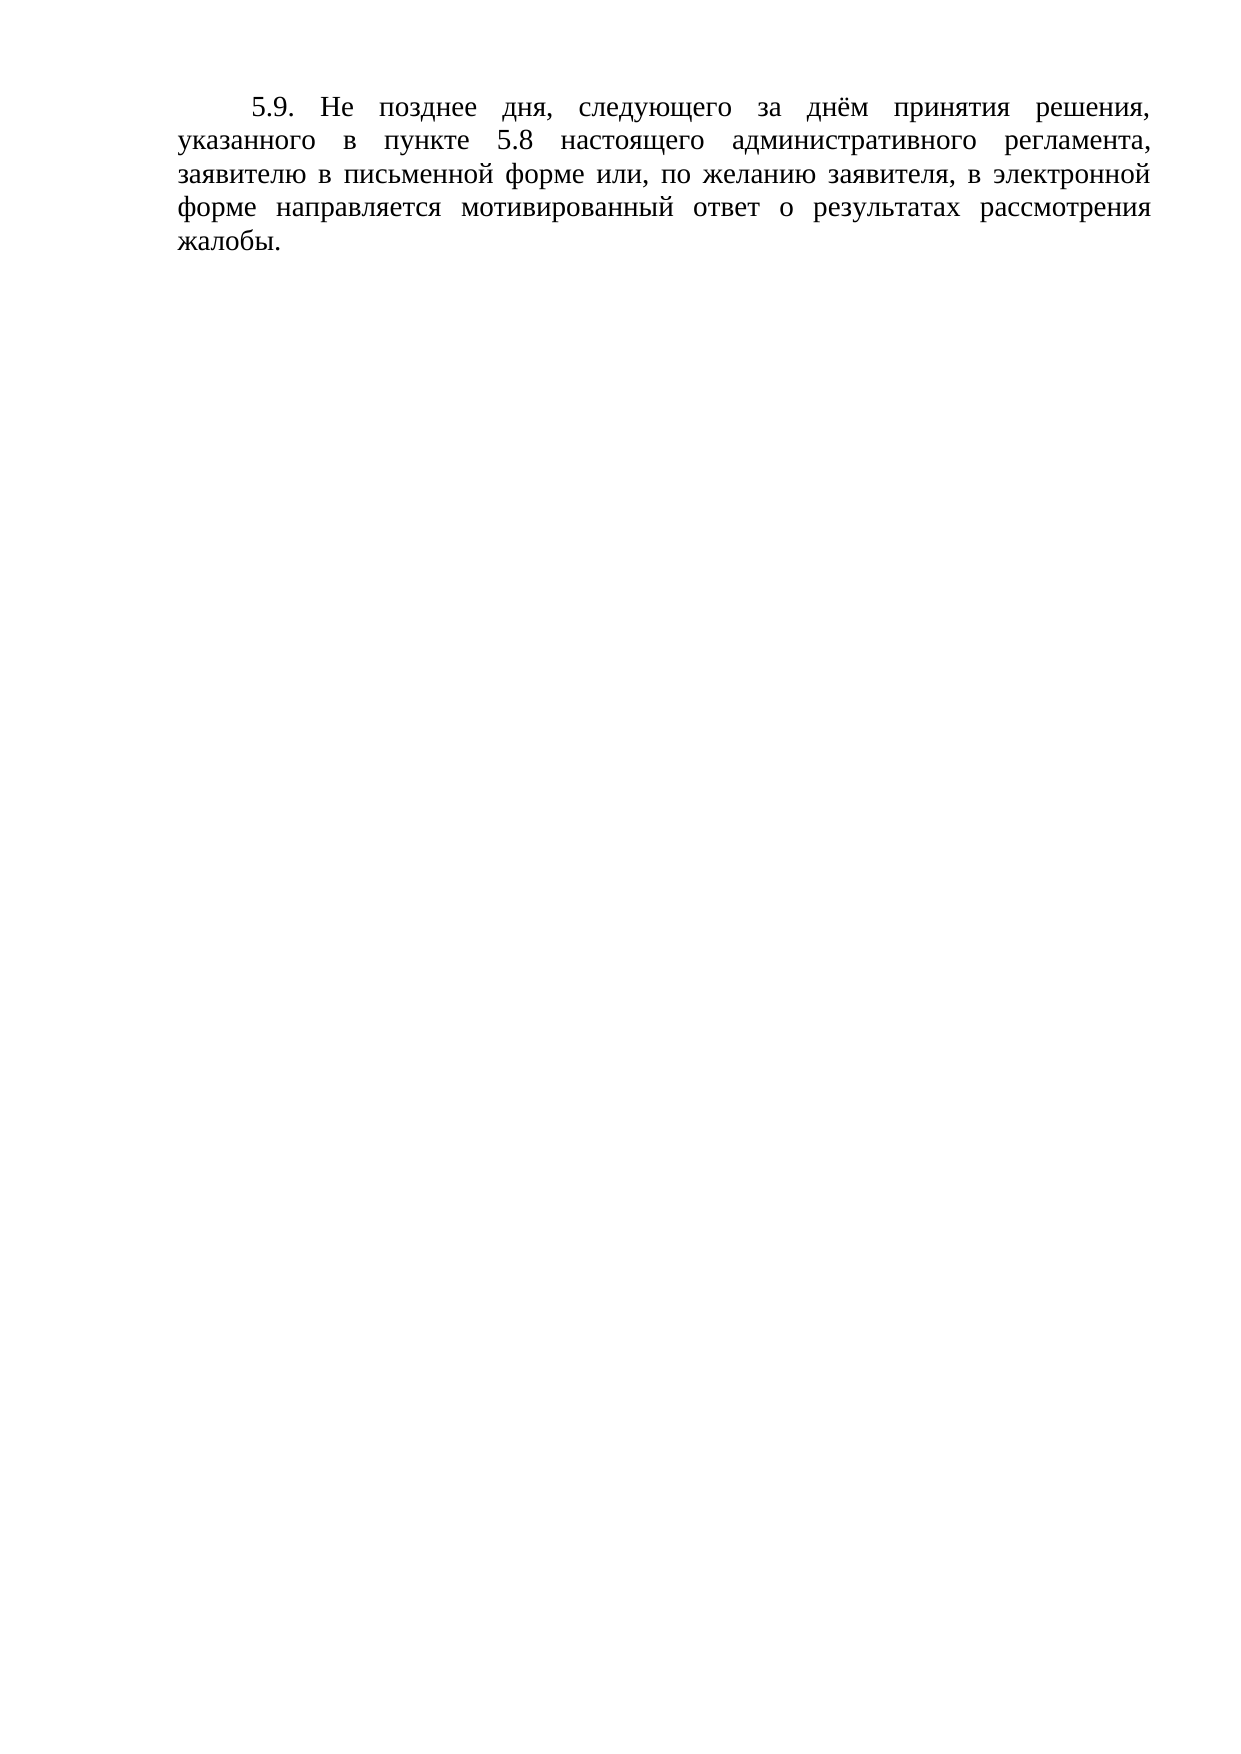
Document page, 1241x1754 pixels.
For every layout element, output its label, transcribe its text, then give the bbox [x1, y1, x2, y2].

text 5.9. Не позднее дня, следующего за днём принятия решения, указанного в пункте 5.8 настоящего административного регламента, заявителю в письменной форме или, по желанию заявителя, в электронной форме направляется мотивированный ответ о результатах рассмотрения жалобы. [177, 89, 1152, 256]
